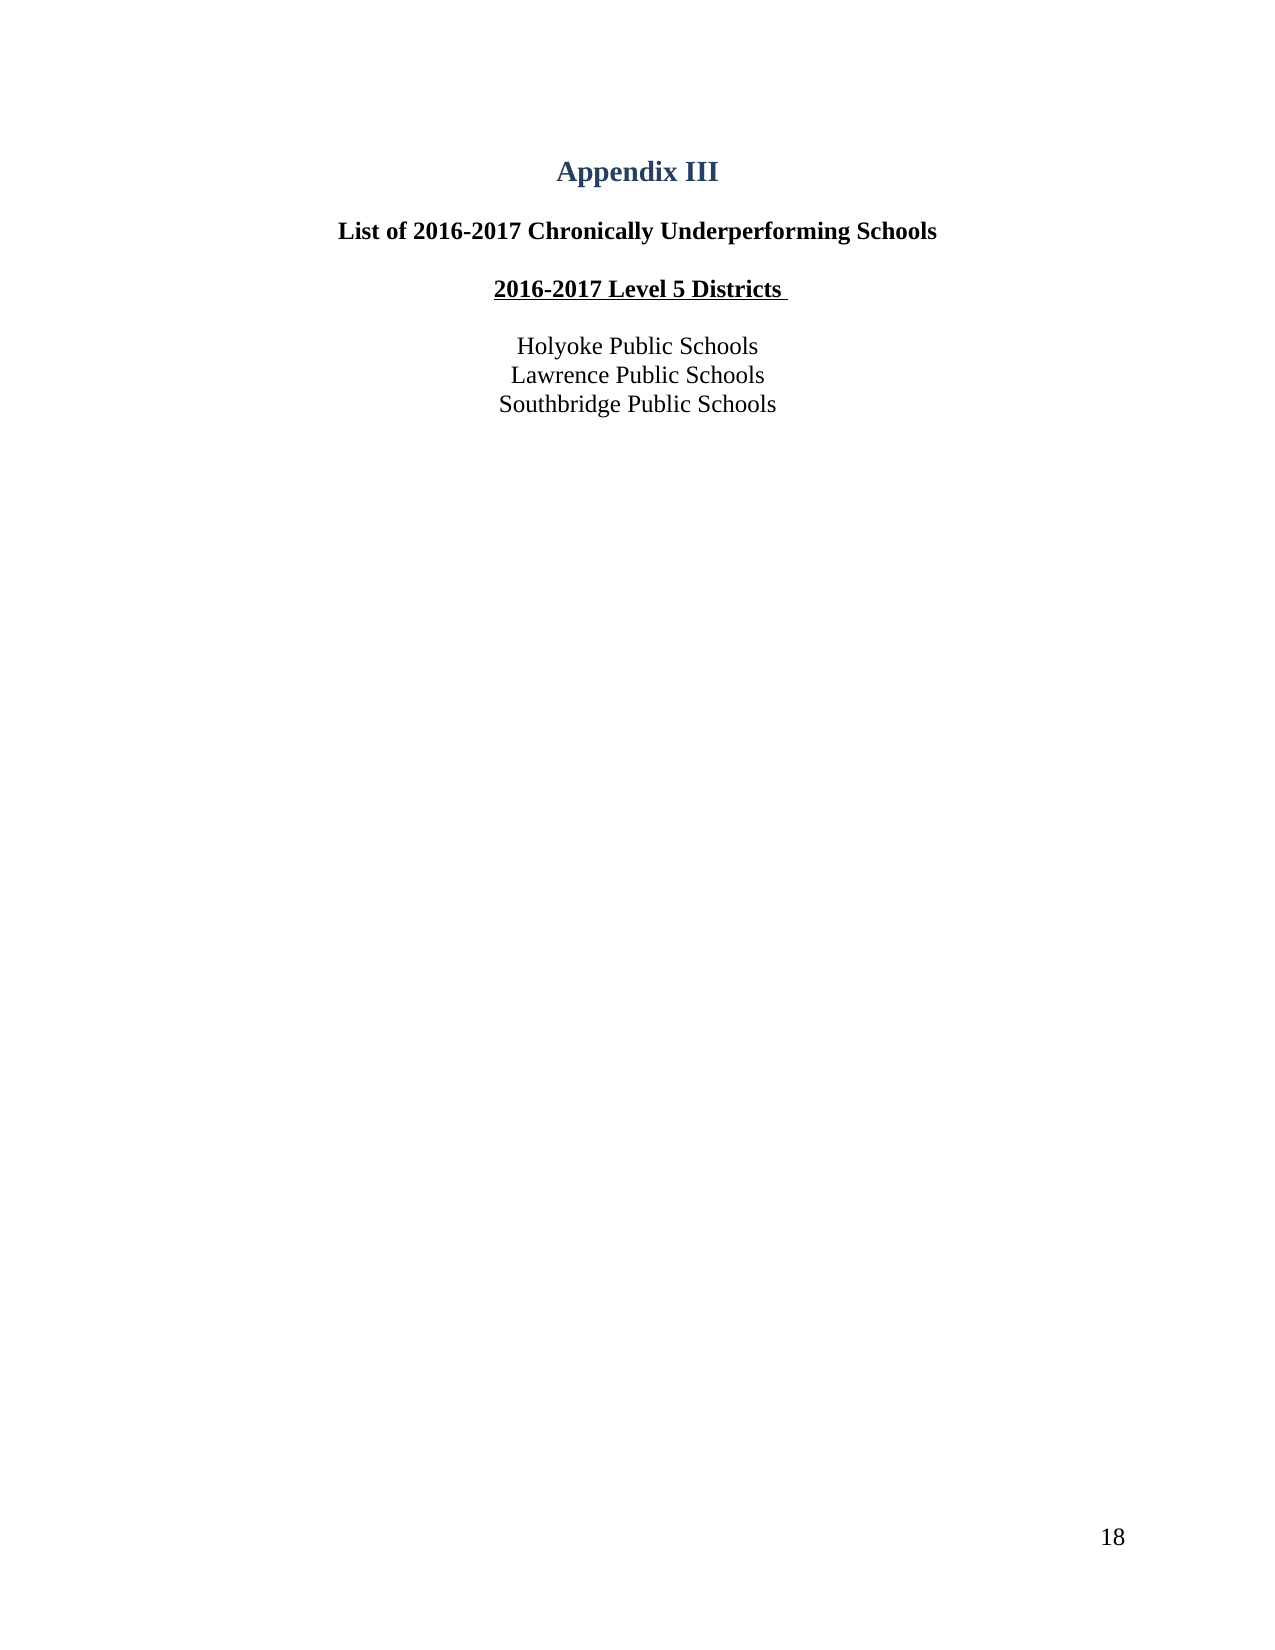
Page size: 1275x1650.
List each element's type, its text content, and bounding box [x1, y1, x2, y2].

subtitle Appendix III [150, 154, 1125, 188]
text Holyoke Public Schools [150, 331, 1125, 360]
text Southbridge Public Schools [150, 389, 1125, 418]
text List of 2016-2017 Chronically Underperforming Schools [150, 216, 1125, 245]
text Lawrence Public Schools [150, 360, 1125, 389]
text 2016-2017 Level 5 Districts [150, 274, 1125, 303]
